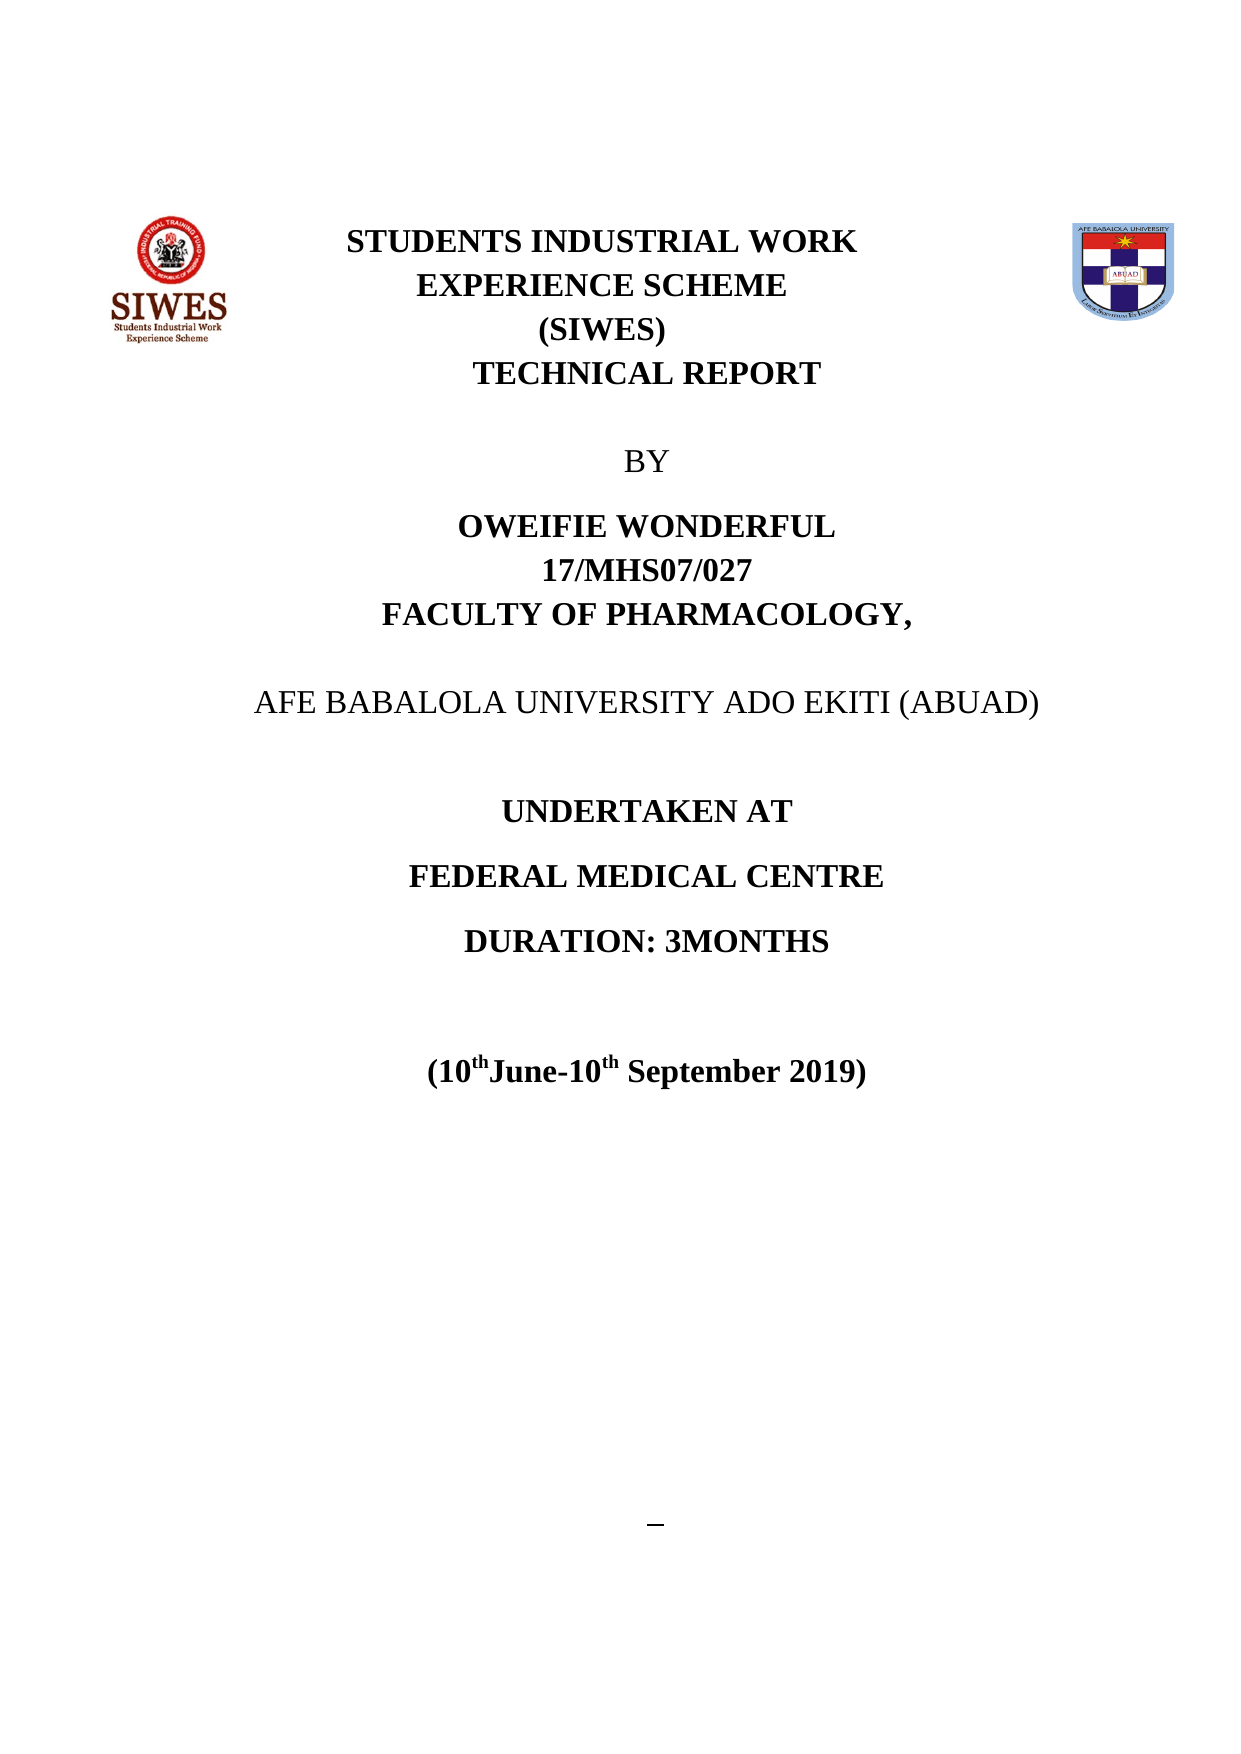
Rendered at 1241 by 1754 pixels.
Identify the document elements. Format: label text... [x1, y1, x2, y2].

text AFE BABALOLA UNIVERSITY ADO EKITI (ABUAD) [150, 682, 1144, 721]
text (10thJune-10th September 2019) [150, 1051, 1144, 1089]
text DURATION: 3MONTHS [150, 921, 1144, 959]
text FACULTY OF PHARMACOLOGY, [150, 594, 1144, 632]
picture [1072, 223, 1175, 321]
text TECHNICAL REPORT [150, 353, 1144, 391]
text BY [150, 441, 1144, 479]
text EXPERIENCE SCHEME [150, 265, 1072, 303]
text OWEIFIE WONDERFUL [150, 506, 1144, 544]
text (SIWES) [150, 309, 1144, 347]
text STUDENTS INDUSTRIAL WORK [150, 221, 1144, 259]
text 17/MHS07/027 [150, 550, 1144, 588]
text FEDERAL MEDICAL CENTRE [150, 856, 1144, 894]
text UNDERTAKEN AT [150, 791, 1144, 829]
picture [96, 211, 242, 344]
